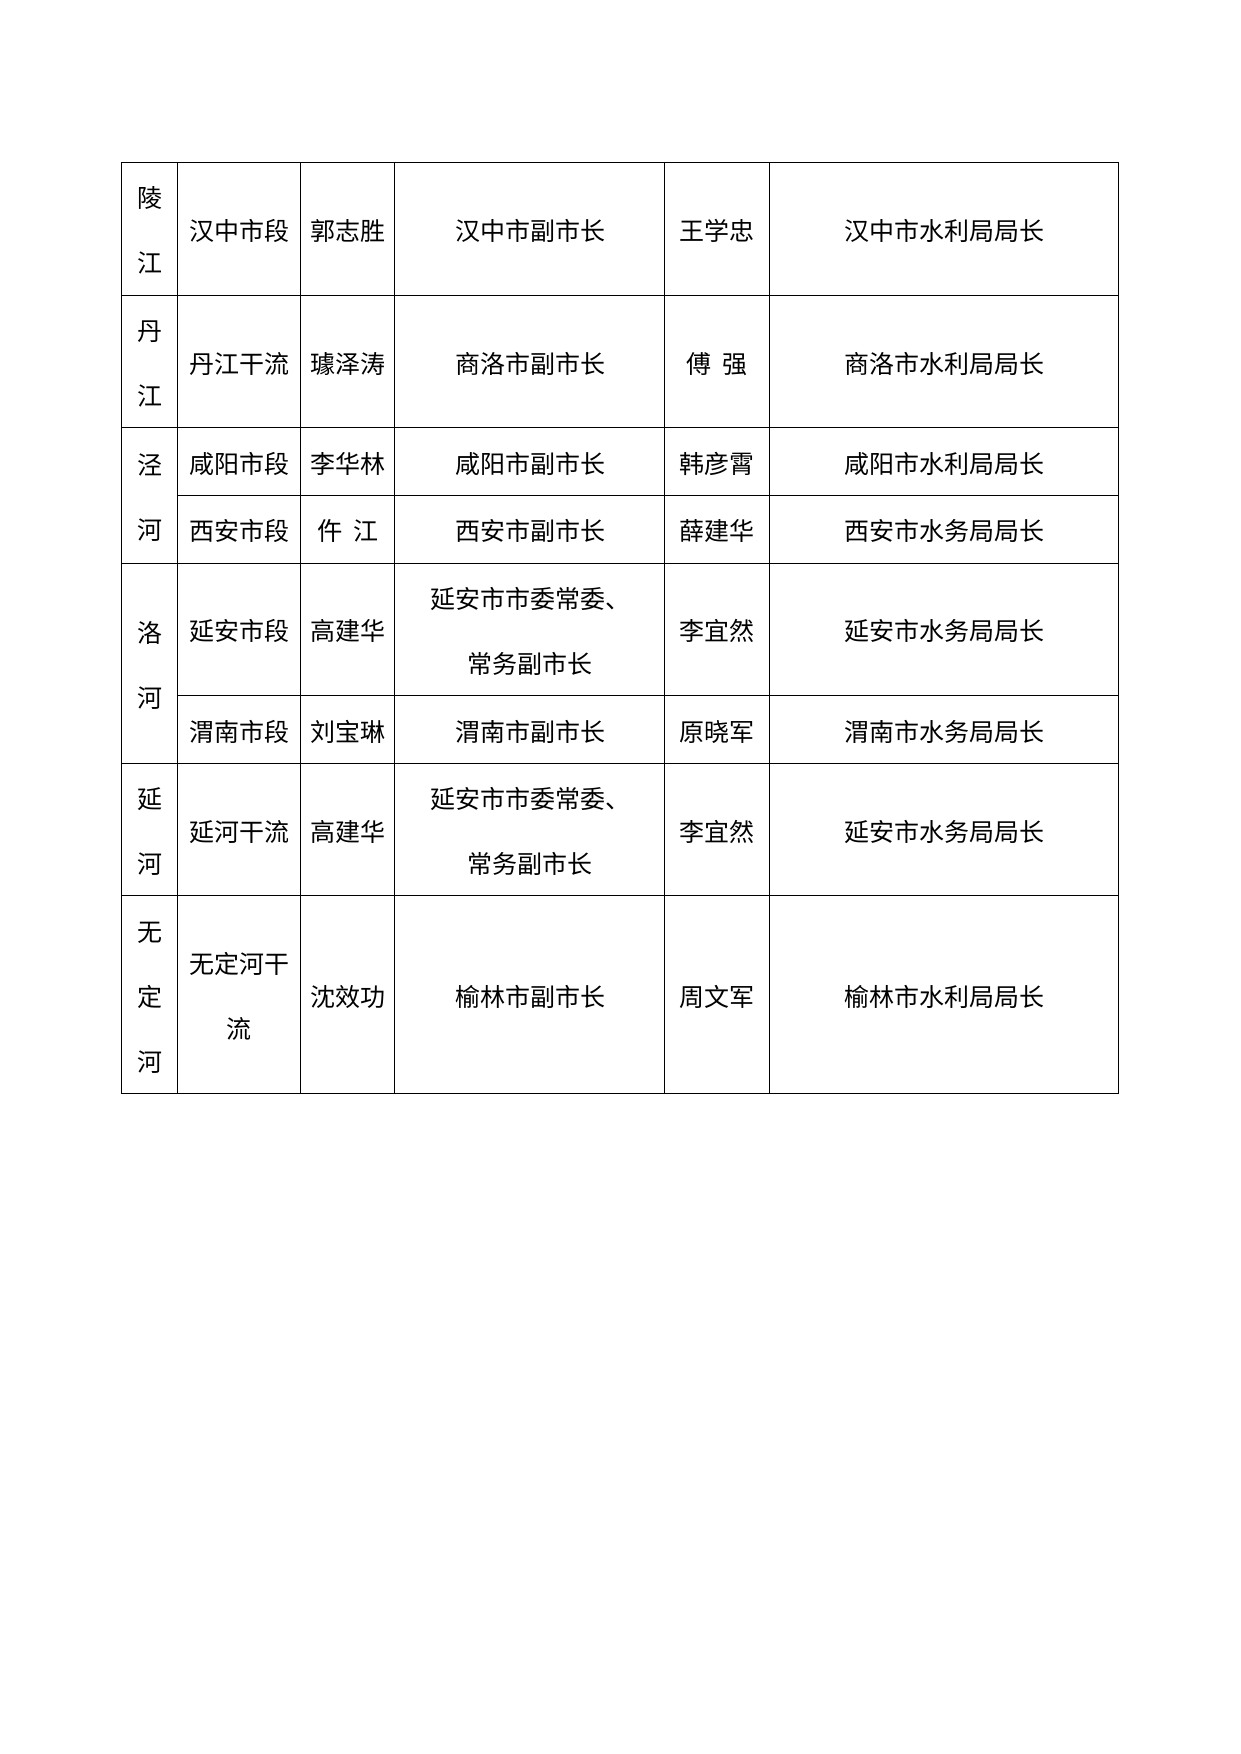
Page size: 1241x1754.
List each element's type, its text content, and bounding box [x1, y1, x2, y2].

table_cell 咸阳市水利局局长 [770, 428, 1118, 495]
table_cell 高建华 [301, 764, 394, 895]
table_cell 商洛市副市长 [395, 296, 664, 427]
table_cell 无 定 河 [122, 896, 177, 1093]
table_cell 渭南市水务局局长 [770, 696, 1118, 763]
table_cell 李宜然 [665, 764, 769, 895]
table_cell 仵 江 [301, 496, 394, 562]
table_cell 丹江干流 [178, 296, 300, 427]
table_cell 商洛市水利局局长 [770, 296, 1118, 427]
table_cell 榆林市副市长 [395, 896, 664, 1093]
table_cell 泾 河 [122, 428, 177, 562]
table_cell 刘宝琳 [301, 696, 394, 763]
table_cell 榆林市水利局局长 [770, 896, 1118, 1093]
table_cell 韩彦霄 [665, 428, 769, 495]
table_cell 周文军 [665, 896, 769, 1093]
table_cell 咸阳市副市长 [395, 428, 664, 495]
table_cell 延安市段 [178, 564, 300, 695]
table_cell 延安市市委常委、 常务副市长 [395, 564, 664, 695]
table_cell 高建华 [301, 564, 394, 695]
table_cell 嘉 陵 江 [122, 163, 177, 294]
table_cell 延 河 [122, 764, 177, 895]
table_cell 渭南市副市长 [395, 696, 664, 763]
table_cell 傅 强 [665, 296, 769, 427]
table_cell 无定河干流 [178, 896, 300, 1093]
table_cell 原晓军 [665, 696, 769, 763]
table_cell 延河干流 [178, 764, 300, 895]
table_cell 璩泽涛 [301, 296, 394, 427]
table_cell 延安市市委常委、 常务副市长 [395, 764, 664, 895]
table_cell 洛 河 [122, 564, 177, 763]
table_cell 郭志胜 [301, 163, 394, 294]
table_cell 西安市副市长 [395, 496, 664, 562]
table_cell 汉中市水利局局长 [770, 163, 1118, 294]
table_cell 咸阳市段 [178, 428, 300, 495]
table_cell 丹 江 [122, 296, 177, 427]
table_cell 李宜然 [665, 564, 769, 695]
table_cell 渭南市段 [178, 696, 300, 763]
table_cell 延安市水务局局长 [770, 564, 1118, 695]
table_cell 汉中市段 [178, 163, 300, 294]
table_cell 西安市段 [178, 496, 300, 562]
table_cell 西安市水务局局长 [770, 496, 1118, 562]
table_cell 沈效功 [301, 896, 394, 1093]
table_cell 薛建华 [665, 496, 769, 562]
table_cell 汉中市副市长 [395, 163, 664, 294]
table_cell 王学忠 [665, 163, 769, 294]
table_cell 延安市水务局局长 [770, 764, 1118, 895]
table_cell 李华林 [301, 428, 394, 495]
